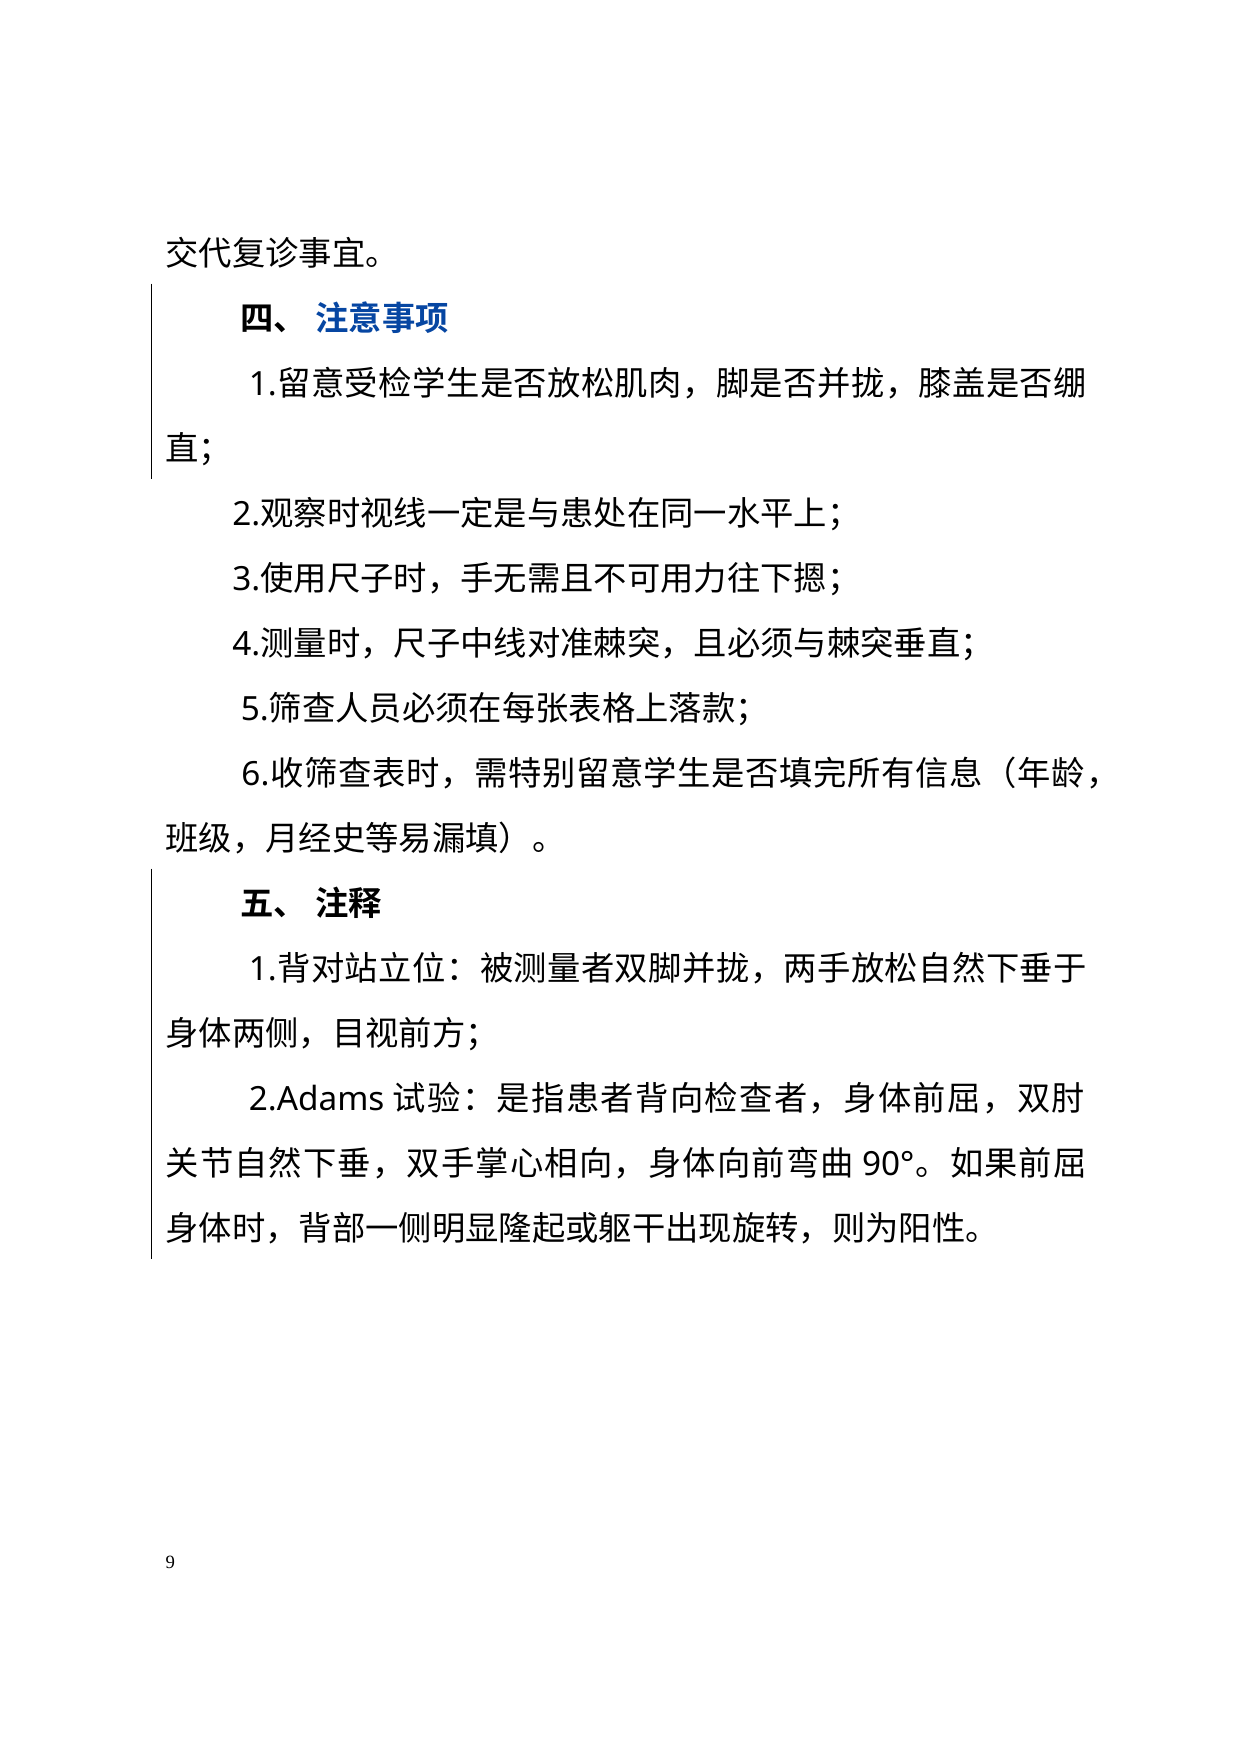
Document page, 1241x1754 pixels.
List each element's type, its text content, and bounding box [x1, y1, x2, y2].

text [165, 219, 1087, 284]
text 3.使用尺子时，手无需且不可用力往下摁； [165, 544, 1087, 609]
text 5.筛查人员必须在每张表格上落款； [165, 674, 1087, 739]
list 注释 [240, 869, 1087, 934]
text 1.背对站立位：被测量者双脚并拢，两手放松自然下垂于身体两侧，目视前方； [165, 934, 1087, 1064]
text 4.测量时，尺子中线对准棘突，且必须与棘突垂直； [165, 609, 1087, 674]
text 1.留意受检学生是否放松肌肉，脚是否并拢，膝盖是否绷直； [165, 349, 1087, 479]
text 2.观察时视线一定是与患处在同一水平上； [165, 479, 1087, 544]
text 6.收筛查表时，需特别留意学生是否填完所有信息（年龄，班级，月经史等易漏填）。 [165, 739, 1087, 869]
list 注意事项 [240, 284, 1087, 349]
text 2.Adams试验：是指患者背向检查者，身体前屈，双肘关节自然下垂，双手掌心相向，身体向前弯曲90°。如果前屈身体时，背部一侧明显隆起或躯干出现旋转，则为阳性。 [165, 1064, 1087, 1259]
